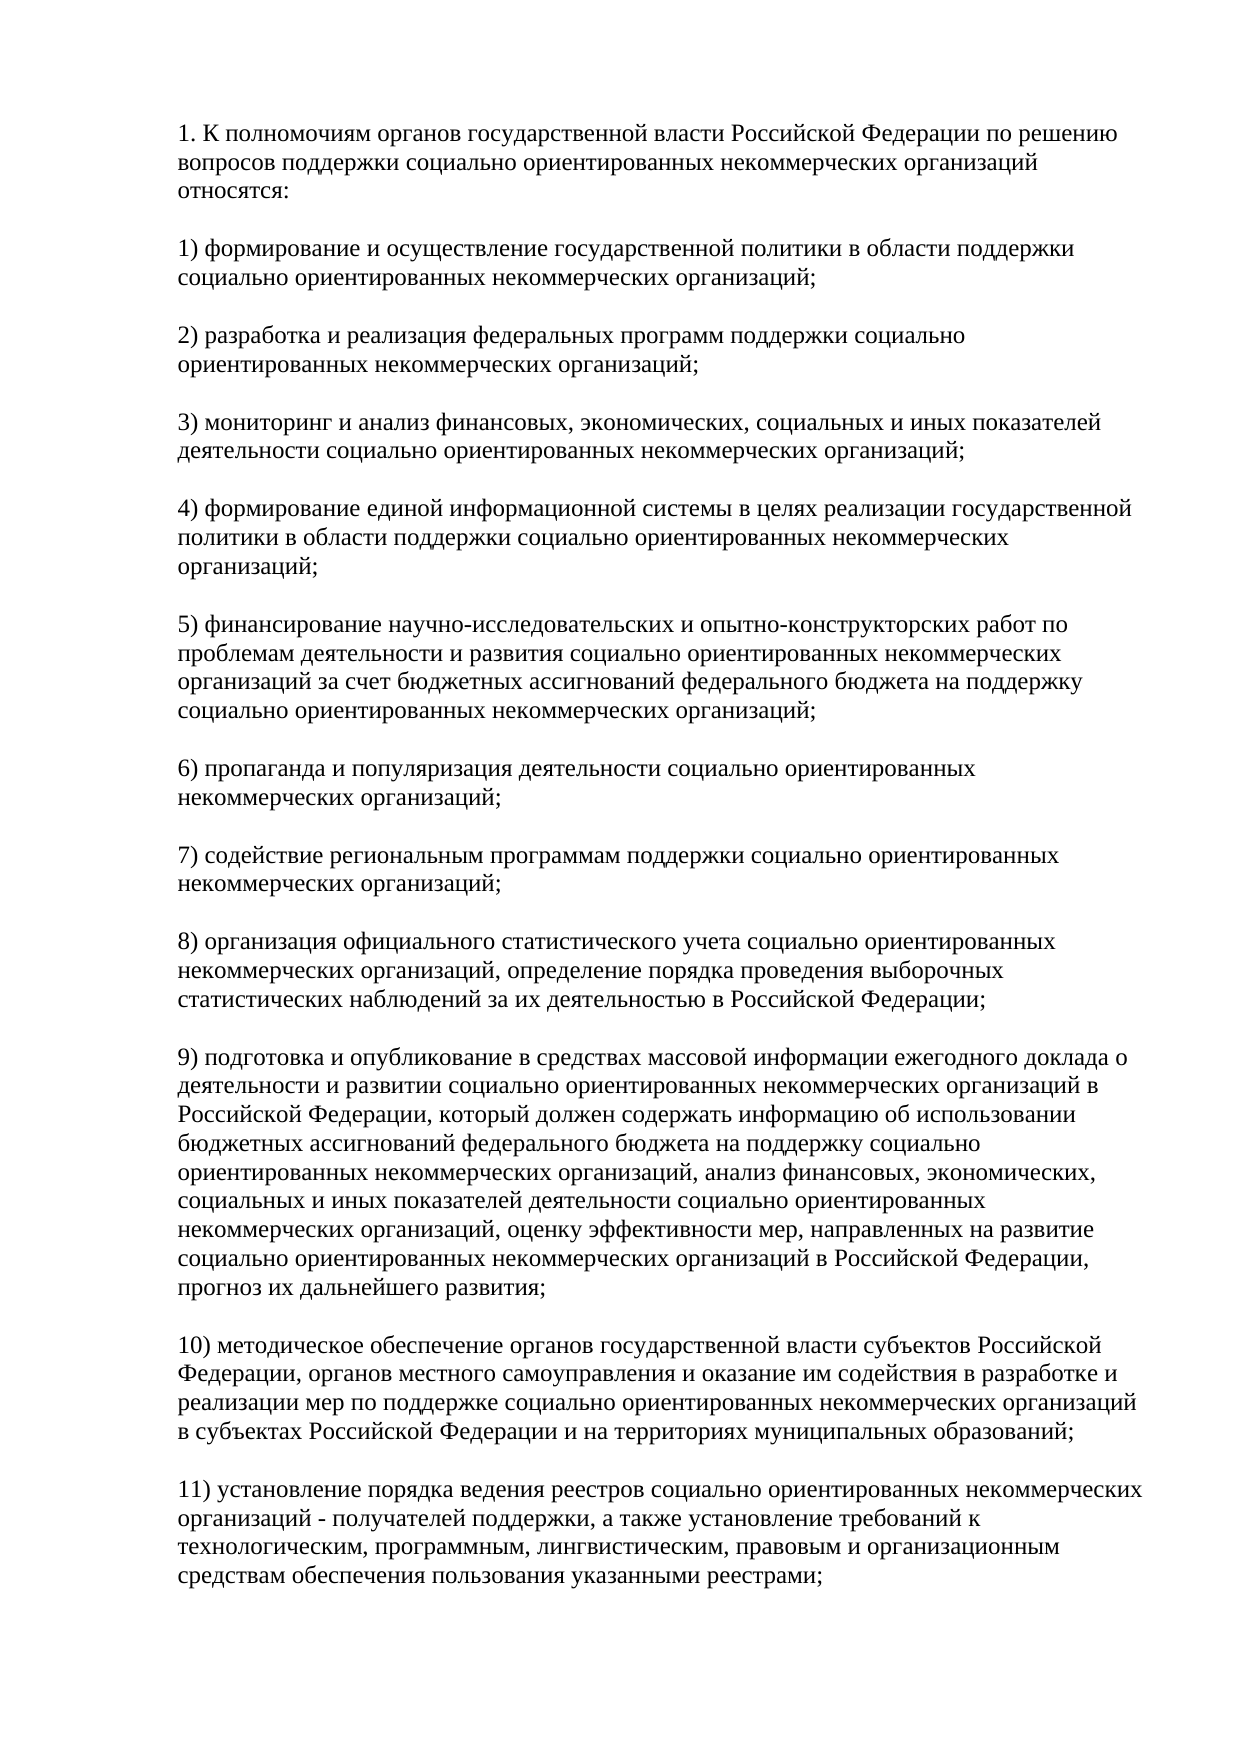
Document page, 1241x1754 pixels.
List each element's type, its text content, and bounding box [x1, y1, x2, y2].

text 6) пропаганда и популяризация деятельности социально ориентированных некоммерческих организаций; [177, 753, 1152, 811]
text 3) мониторинг и анализ финансовых, экономических, социальных и иных показателей деятельности социально ориентированных некоммерческих организаций; [177, 407, 1152, 464]
text 1) формирование и осуществление государственной политики в области поддержки социально ориентированных некоммерческих организаций; [177, 233, 1152, 291]
text 4) формирование единой информационной системы в целях реализации государственной политики в области поддержки социально ориентированных некоммерческих организаций; [177, 493, 1152, 580]
text 7) содействие региональным программам поддержки социально ориентированных некоммерческих организаций; [177, 840, 1152, 897]
text 11) установление порядка ведения реестров социально ориентированных некоммерческих организаций - получателей поддержки, а также установление требований к технологическим, программным, лингвистическим, правовым и организационным средствам обеспечения пользования указанными реестрами; [177, 1474, 1152, 1589]
text 10) методическое обеспечение органов государственной власти субъектов Российской Федерации, органов местного самоуправления и оказание им содействия в разработке и реализации мер по поддержке социально ориентированных некоммерческих организаций в субъектах Российской Федерации и на территориях муниципальных образований; [177, 1330, 1152, 1445]
text 5) финансирование научно-исследовательских и опытно-конструкторских работ по проблемам деятельности и развития социально ориентированных некоммерческих организаций за счет бюджетных ассигнований федерального бюджета на поддержку социально ориентированных некоммерческих организаций; [177, 609, 1152, 724]
text 9) подготовка и опубликование в средствах массовой информации ежегодного доклада о деятельности и развитии социально ориентированных некоммерческих организаций в Российской Федерации, который должен содержать информацию об использовании бюджетных ассигнований федерального бюджета на поддержку социально ориентированных некоммерческих организаций, анализ финансовых, экономических, социальных и иных показателей деятельности социально ориентированных некоммерческих организаций, оценку эффективности мер, направленных на развитие социально ориентированных некоммерческих организаций в Российской Федерации, прогноз их дальнейшего развития; [177, 1042, 1152, 1301]
text 2) разработка и реализация федеральных программ поддержки социально ориентированных некоммерческих организаций; [177, 320, 1152, 378]
text 8) организация официального статистического учета социально ориентированных некоммерческих организаций, определение порядка проведения выборочных статистических наблюдений за их деятельностью в Российской Федерации; [177, 926, 1152, 1013]
text 1. К полномочиям органов государственной власти Российской Федерации по решению вопросов поддержки социально ориентированных некоммерческих организаций относятся: [177, 118, 1152, 204]
